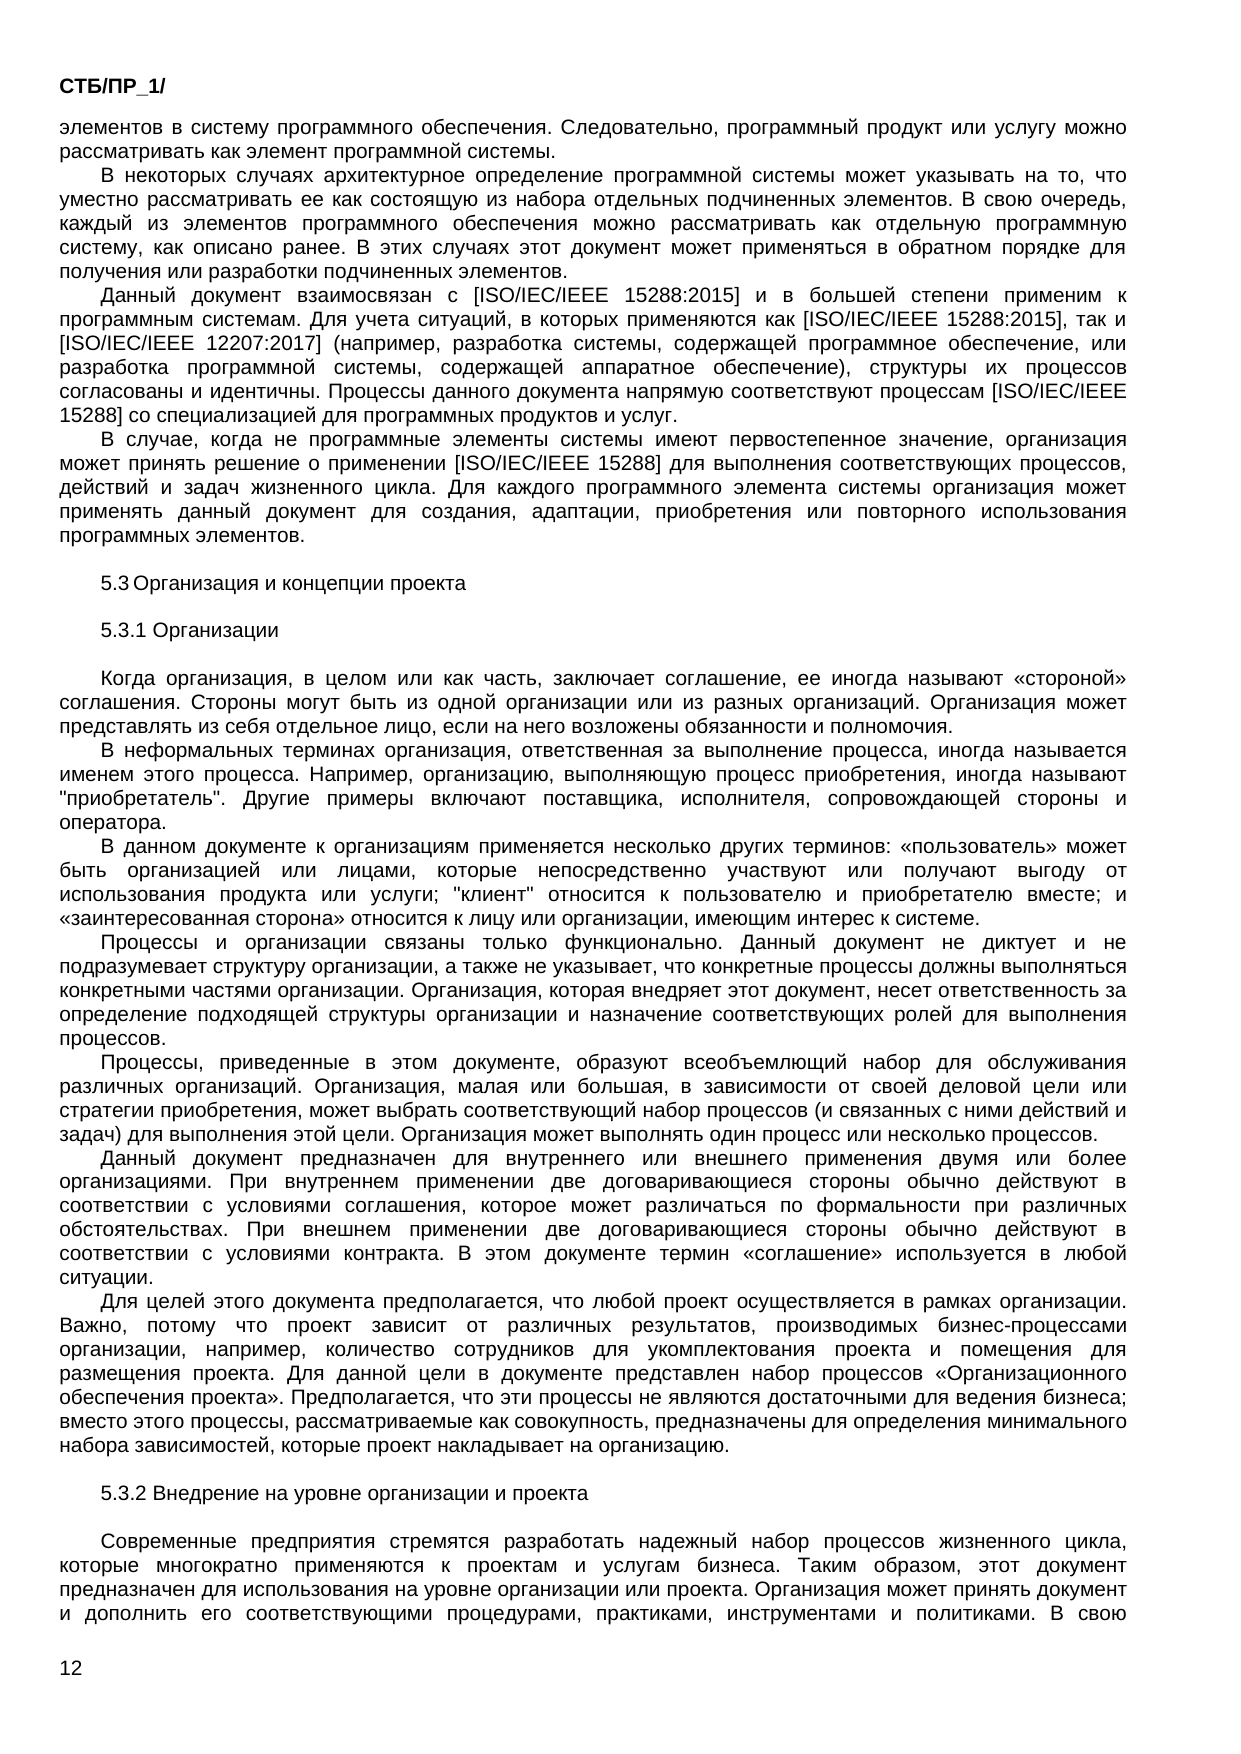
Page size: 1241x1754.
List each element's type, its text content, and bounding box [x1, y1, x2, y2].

text В некоторых случаях архитектурное определение программной системы может указывать на то, что уместно рассматривать ее как состоящую из набора отдельных подчиненных элементов. В свою очередь, каждый из элементов программного обеспечения можно рассматривать как отдельную программную систему, как описано ранее. В этих случаях этот документ может применяться в обратном порядке для получения или разработки подчиненных элементов. [59, 163, 1128, 283]
text Когда организация, в целом или как часть, заключает соглашение, ее иногда называют «стороной» соглашения. Стороны могут быть из одной организации или из разных организаций. Организация может представлять из себя отдельное лицо, если на него возложены обязанности и полномочия. [59, 666, 1128, 738]
text Данный документ предназначен для внутреннего или внешнего применения двумя или более организациями. При внутреннем применении две договаривающиеся стороны обычно действуют в соответствии с условиями соглашения, которое может различаться по формальности при различных обстоятельствах. При внешнем применении две договаривающиеся стороны обычно действуют в соответствии с условиями контракта. В этом документе термин «соглашение» используется в любой ситуации. [59, 1145, 1128, 1289]
text В данном документе к организациям применяется несколько других терминов: «пользователь» может быть организацией или лицами, которые непосредственно участвуют или получают выгоду от использования продукта или услуги; "клиент" относится к пользователю и приобретателю вместе; и «заинтересованная сторона» относится к лицу или организации, имеющим интерес к системе. [59, 834, 1128, 930]
text Данный документ взаимосвязан с [ISO/IEC/IEEE 15288:2015] и в большей степени применим к программным системам. Для учета ситуаций, в которых применяются как [ISO/IEC/IEEE 15288:2015], так и [ISO/IEC/IEEE 12207:2017] (например, разработка системы, содержащей программное обеспечение, или разработка программной системы, содержащей аппаратное обеспечение), структуры их процессов согласованы и идентичны. Процессы данного документа напрямую соответствуют процессам [ISO/IEC/IEEE 15288] со специализацией для программных продуктов и услуг. [59, 283, 1128, 427]
text 5.3 Организация и концепции проекта [59, 570, 1128, 594]
text В случае, когда не программные элементы системы имеют первостепенное значение, организация может принять решение о применении [ISO/IEC/IEEE 15288] для выполнения соответствующих процессов, действий и задач жизненного цикла. Для каждого программного элемента системы организация может применять данный документ для создания, адаптации, приобретения или повторного использования программных элементов. [59, 427, 1128, 546]
text Процессы, приведенные в этом документе, образуют всеобъемлющий набор для обслуживания различных организаций. Организация, малая или большая, в зависимости от своей деловой цели или стратегии приобретения, может выбрать соответствующий набор процессов (и связанных с ними действий и задач) для выполнения этой цели. Организация может выполнять один процесс или несколько процессов. [59, 1049, 1128, 1145]
text 5.3.2 Внедрение на уровне организации и проекта [59, 1481, 1128, 1505]
text Процессы и организации связаны только функционально. Данный документ не диктует и не подразумевает структуру организации, а также не указывает, что конкретные процессы должны выполняться конкретными частями организации. Организация, которая внедряет этот документ, несет ответственность за определение подходящей структуры организации и назначение соответствующих ролей для выполнения процессов. [59, 930, 1128, 1049]
text В неформальных терминах организация, ответственная за выполнение процесса, иногда называется именем этого процесса. Например, организацию, выполняющую процесс приобретения, иногда называют "приобретатель". Другие примеры включают поставщика, исполнителя, сопровождающей стороны и оператора. [59, 738, 1128, 834]
text 5.3.1 Организации [59, 618, 1128, 642]
text Для целей этого документа предполагается, что любой проект осуществляется в рамках организации. Важно, потому что проект зависит от различных результатов, производимых бизнес-процессами организации, например, количество сотрудников для укомплектования проекта и помещения для размещения проекта. Для данной цели в документе представлен набор процессов «Организационного обеспечения проекта». Предполагается, что эти процессы не являются достаточными для ведения бизнеса; вместо этого процессы, рассматриваемые как совокупность, предназначены для определения минимального набора зависимостей, которые проект накладывает на организацию. [59, 1289, 1128, 1457]
